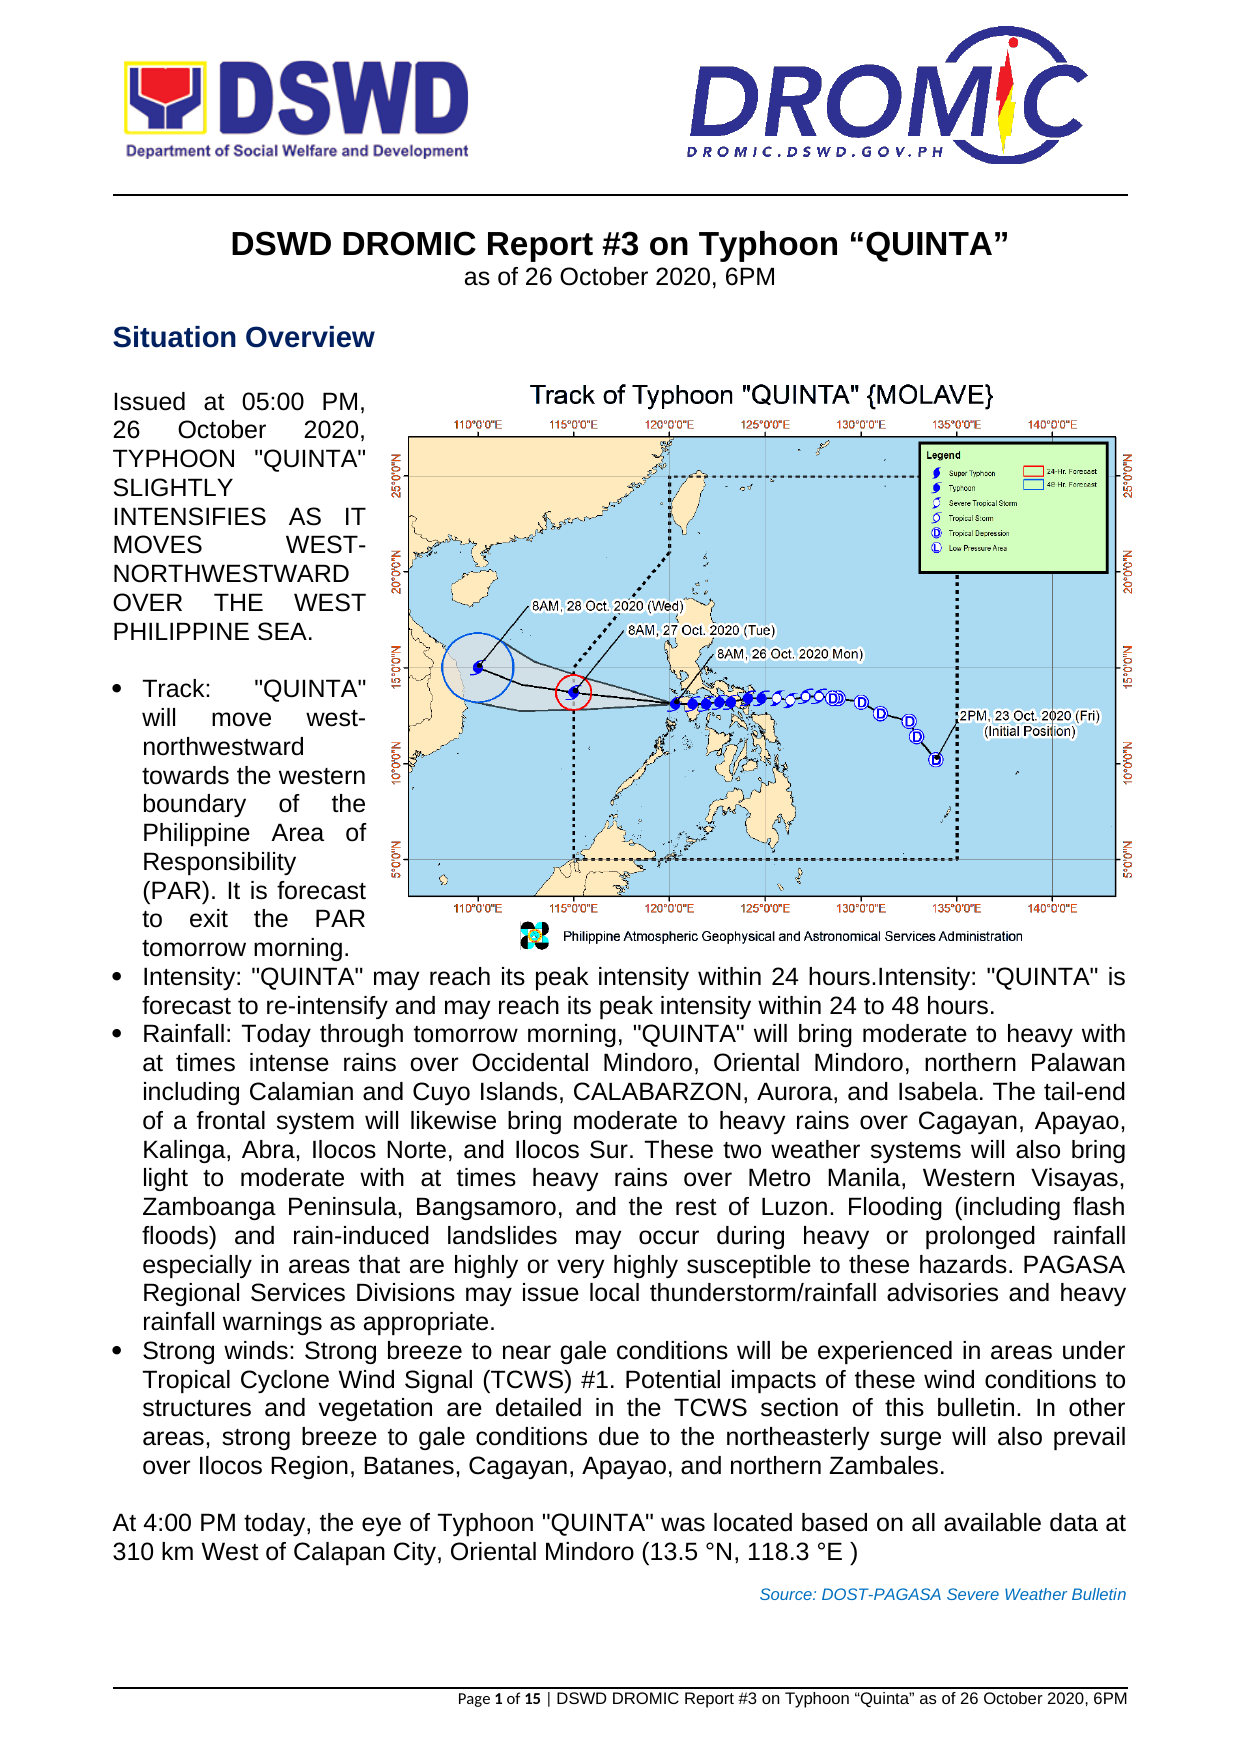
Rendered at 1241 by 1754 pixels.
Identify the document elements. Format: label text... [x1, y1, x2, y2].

picture [385, 371, 1138, 953]
text as of 26 October 2020, 6PM [112, 262, 1128, 291]
list Track: "QUINTA" will move west-northwestward towards the western boundary of the Philippine Area of Responsibility (PAR). It is forecast to exit the PAR tomorrow morning. [112, 674, 1128, 962]
text Issued at 05:00 PM, 26 October 2020, TYPHOON "QUINTA" SLIGHTLY INTENSIFIES AS IT MOVES WEST-NORTHWESTWARD OVER THE WEST PHILIPPINE SEA. [112, 387, 385, 646]
text DSWD DROMIC Report #3 on Typhoon “QUINTA” [112, 224, 1128, 262]
text Situation Overview [112, 320, 1128, 353]
picture [679, 25, 1093, 163]
text At 4:00 PM today, the eye of Typhoon "QUINTA" was located based on all available data at 310 km West of Calapan City, Oriental Mindoro (13.5 °N, 118.3 °E ) [112, 1508, 1128, 1566]
list Rainfall: Today through tomorrow morning, "QUINTA" will bring moderate to heavy with at times intense rains over Occidental Mindoro, Oriental Mindoro, northern Palawan including Calamian and Cuyo Islands, CALABARZON, Aurora, and Isabela. The tail-end of a frontal system will likewise bring moderate to heavy rains over Cagayan, Apayao, Kalinga, Abra, Ilocos Norte, and Ilocos Sur. These two weather systems will also bring light to moderate with at times heavy rains over Metro Manila, Western Visayas, Zamboanga Peninsula, Bangsamoro, and the rest of Luzon. Flooding (including flash floods) and rain-induced landslides may occur during heavy or prolonged rainfall especially in areas that are highly or very highly susceptible to these hazards. PAGASA Regional Services Divisions may issue local thunderstorm/rainfall advisories and heavy rainfall warnings as appropriate. [112, 1019, 1128, 1336]
text Source: DOST-PAGASA Severe Weather Bulletin [112, 1585, 1128, 1604]
list Strong winds: Strong breeze to near gale conditions will be experienced in areas under Tropical Cyclone Wind Signal (TCWS) #1. Potential impacts of these wind conditions to structures and vegetation are detailed in the TCWS section of this bulletin. In other areas, strong breeze to gale conditions due to the northeasterly surge will also prevail over Ilocos Region, Batanes, Cagayan, Apayao, and northern Zambales. [112, 1336, 1128, 1480]
list Intensity: "QUINTA" may reach its peak intensity within 24 hours.Intensity: "QUINTA" is forecast to re-intensify and may reach its peak intensity within 24 to 48 hours. [112, 962, 1128, 1019]
picture [112, 58, 482, 164]
